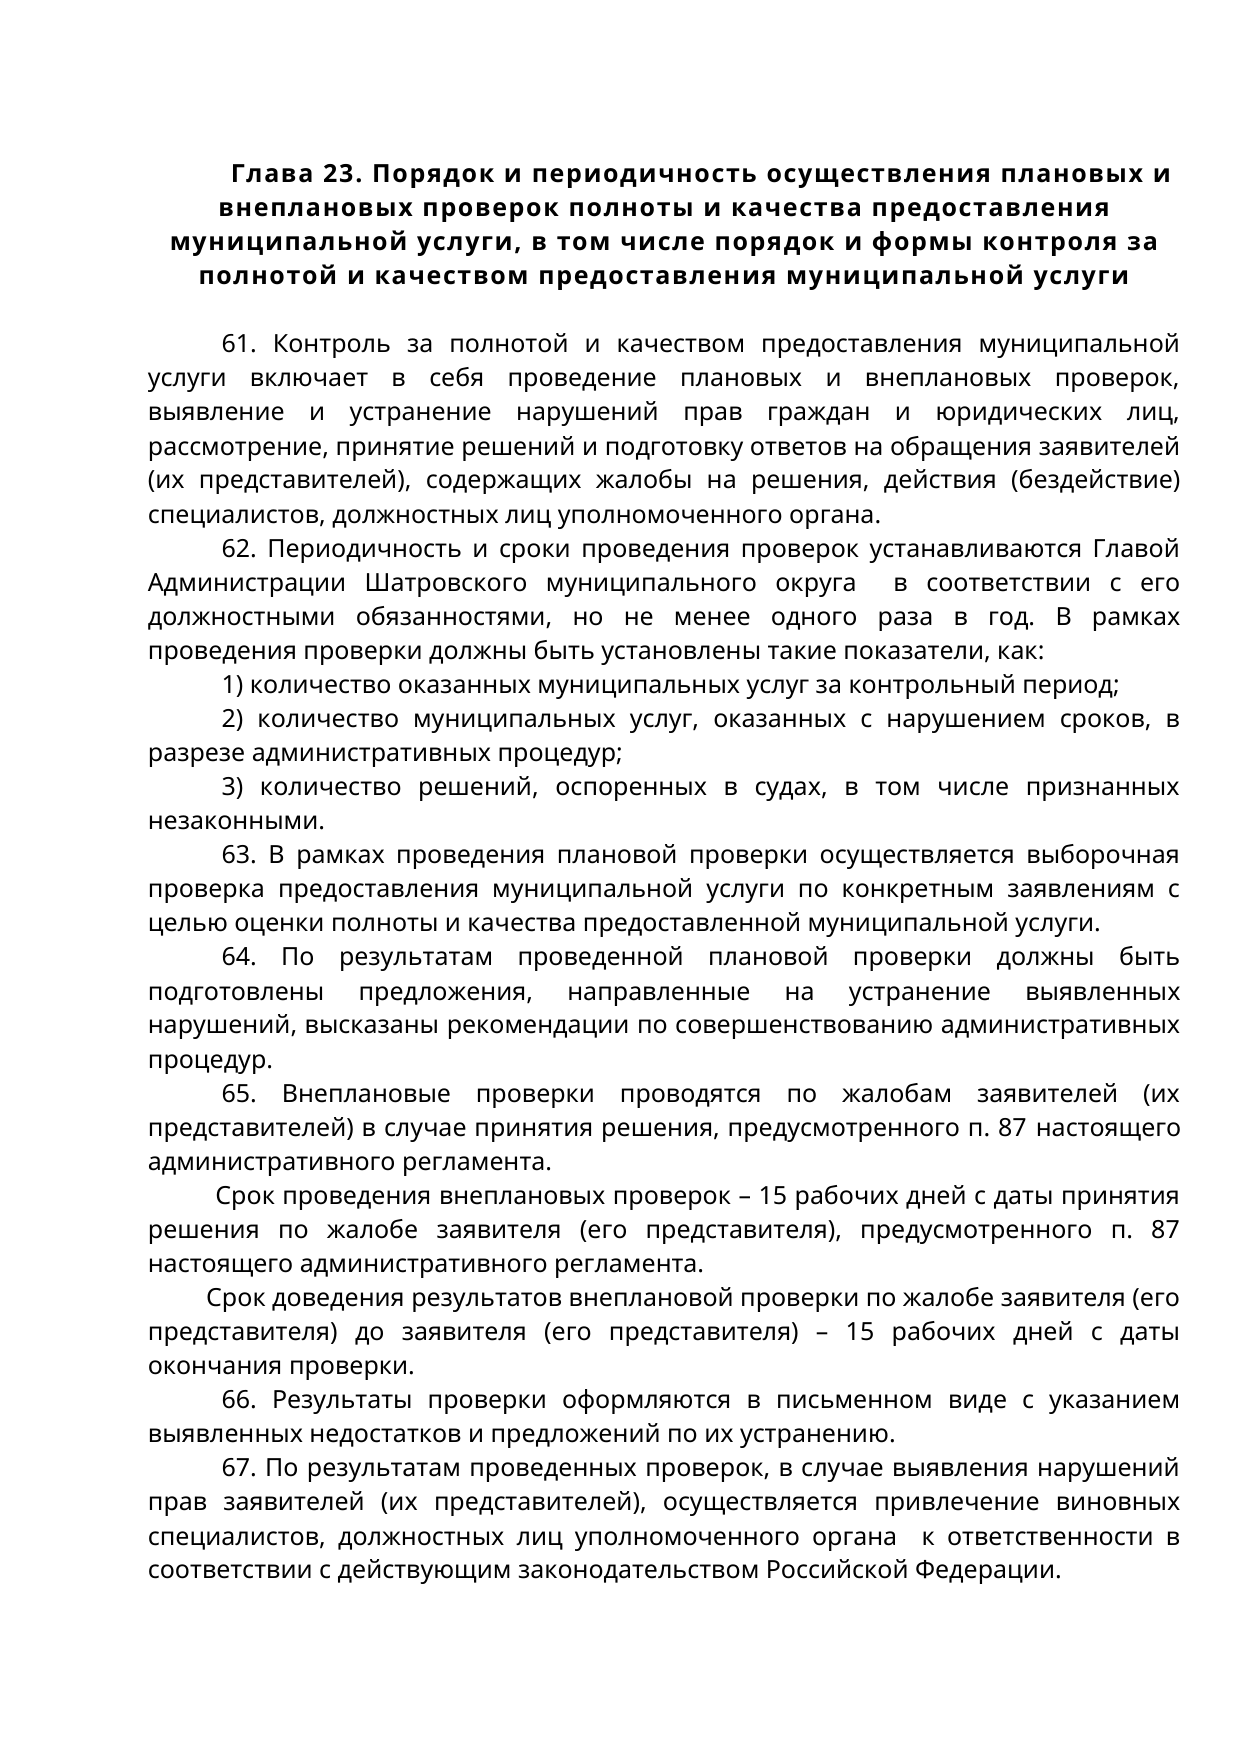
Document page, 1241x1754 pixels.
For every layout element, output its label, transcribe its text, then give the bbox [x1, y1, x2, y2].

text 65. Внеплановые проверки проводятся по жалобам заявителей (их представителей) в случае принятия решения, предусмотренного п. 87 настоящего административного регламента. [148, 1075, 1181, 1177]
text 63. В рамках проведения плановой проверки осуществляется выборочная проверка предоставления муниципальной услуги по конкретным заявлениям с целью оценки полноты и качества предоставленной муниципальной услуги. [148, 837, 1181, 939]
text Срок доведения результатов внеплановой проверки по жалобе заявителя (его представителя) до заявителя (его представителя) – 15 рабочих дней с даты окончания проверки. [148, 1280, 1181, 1382]
text 61. Контроль за полнотой и качеством предоставления муниципальной услуги включает в себя проведение плановых и внеплановых проверок, выявление и устранение нарушений прав граждан и юридических лиц, рассмотрение, принятие решений и подготовку ответов на обращения заявителей (их представителей), содержащих жалобы на решения, действия (бездействие) специалистов, должностных лиц уполномоченного органа. [148, 326, 1181, 530]
text 67. По результатам проведенных проверок, в случае выявления нарушений прав заявителей (их представителей), осуществляется привлечение виновных специалистов, должностных лиц уполномоченного органа к ответственности в соответствии с действующим законодательством Российской Федерации. [148, 1450, 1181, 1586]
text 66. Результаты проверки оформляются в письменном виде с указанием выявленных недостатков и предложений по их устранению. [148, 1382, 1181, 1450]
text 3) количество решений, оспоренных в судах, в том числе признанных незаконными. [148, 769, 1181, 837]
text Глава 23. Порядок и периодичность осуществления плановых и внеплановых проверок полноты и качества предоставления муниципальной услуги, в том числе порядок и формы контроля за полнотой и качеством предоставления муниципальной услуги [148, 156, 1181, 292]
text 62. Периодичность и сроки проведения проверок устанавливаются Главой Администрации Шатровского муниципального округа в соответствии с его должностными обязанностями, но не менее одного раза в год. В рамках проведения проверки должны быть установлены такие показатели, как: [148, 530, 1181, 667]
text 64. По результатам проведенной плановой проверки должны быть подготовлены предложения, направленные на устранение выявленных нарушений, высказаны рекомендации по совершенствованию административных процедур. [148, 939, 1181, 1075]
text 1) количество оказанных муниципальных услуг за контрольный период; [148, 667, 1181, 701]
text Срок проведения внеплановых проверок – 15 рабочих дней с даты принятия решения по жалобе заявителя (его представителя), предусмотренного п. 87 настоящего административного регламента. [148, 1177, 1181, 1280]
text 2) количество муниципальных услуг, оказанных с нарушением сроков, в разрезе административных процедур; [148, 701, 1181, 769]
